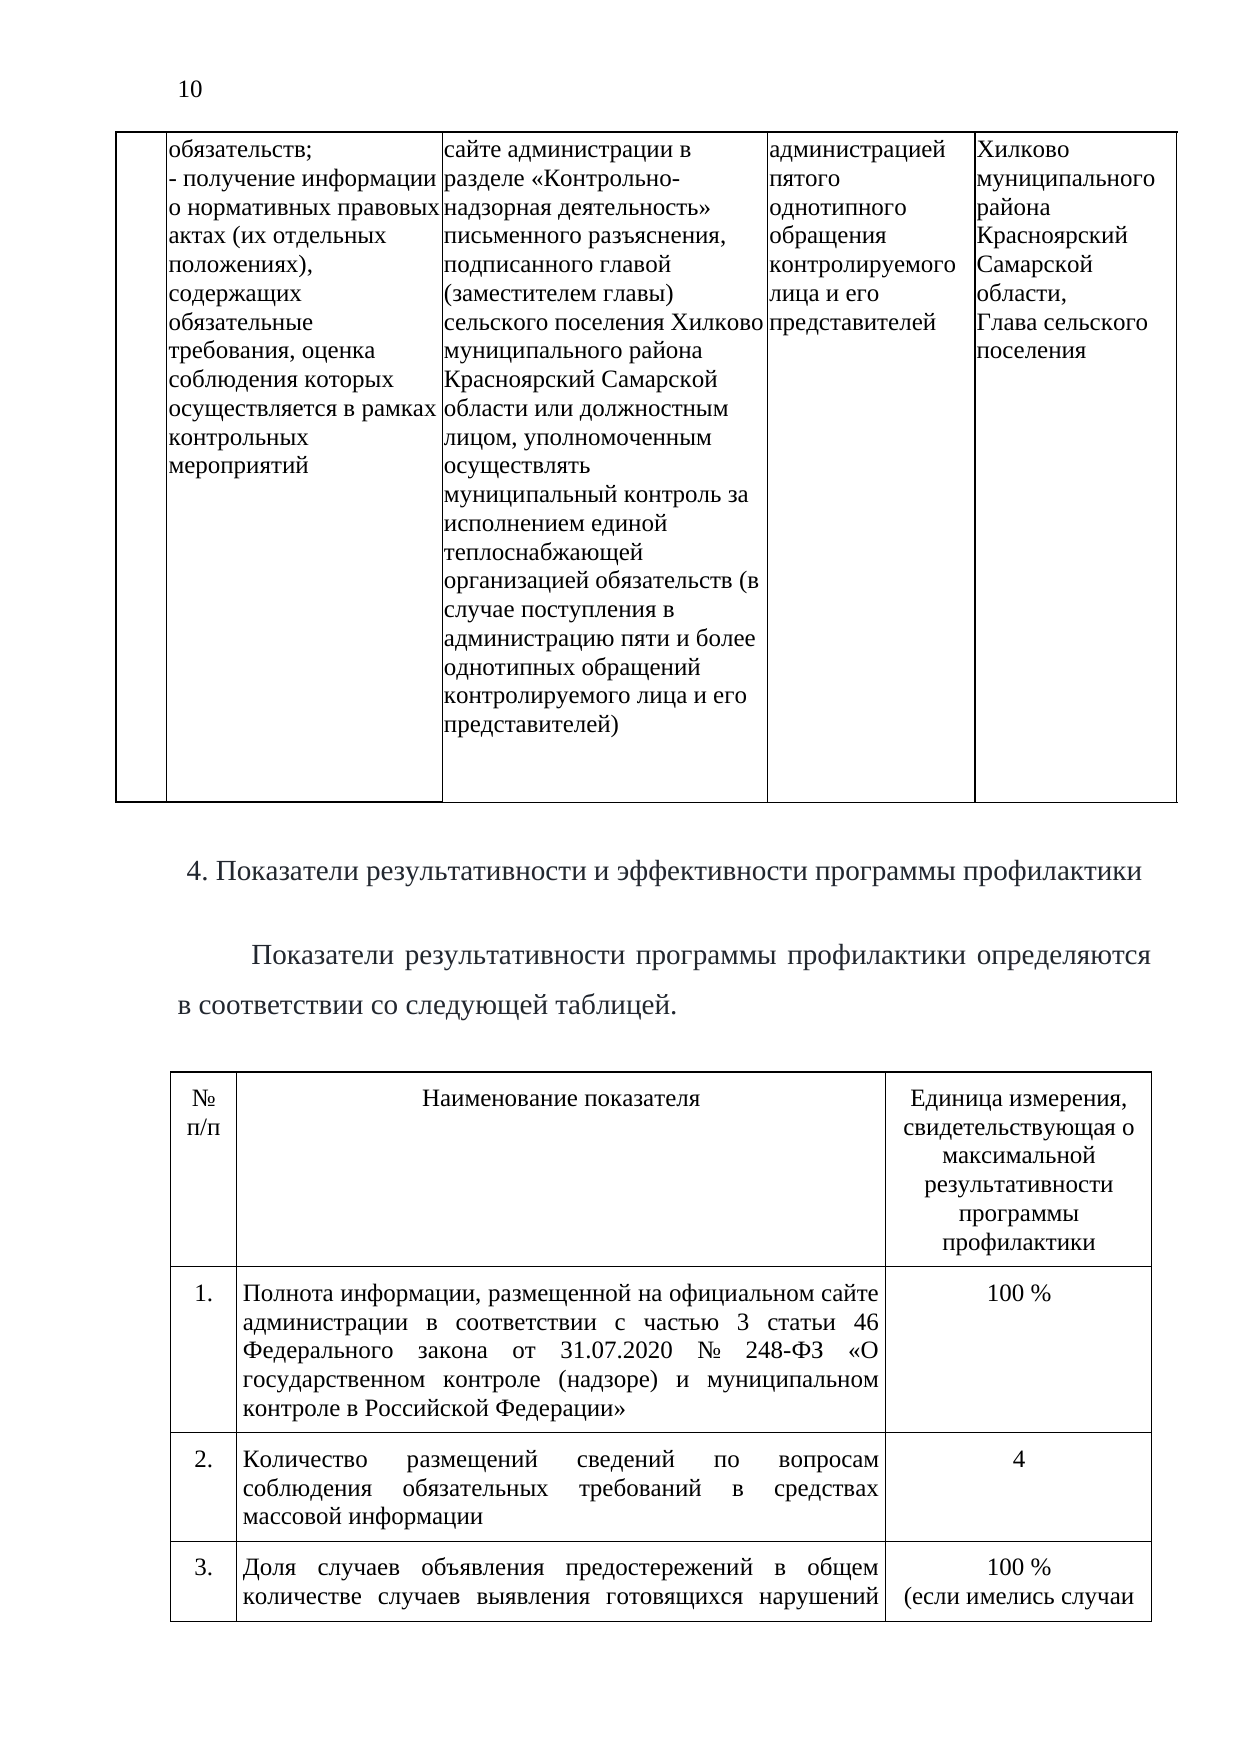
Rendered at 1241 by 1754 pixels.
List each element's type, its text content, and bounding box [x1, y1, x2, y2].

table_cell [768, 133, 974, 801]
table_cell 1. [171, 1267, 236, 1432]
table_cell 3. [171, 1542, 236, 1621]
table_cell Количество размещений сведений по вопросам соблюдения обязательных требований в средствах массовой информации [237, 1433, 885, 1541]
table_cell 4 [886, 1433, 1151, 1541]
text Показатели результативности программы профилактики определяются в соответствии со следующей таблицей. [177, 937, 1152, 1021]
table_header Наименование показателя [237, 1073, 885, 1266]
table_header № п/п [171, 1073, 236, 1266]
text 4. Показатели результативности и эффективности программы профилактики [177, 853, 1152, 887]
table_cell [886, 1542, 1151, 1621]
table_cell Полнота информации, размещенной на официальном сайте администрации в соответствии с частью 3 статьи 46 Федерального закона от 31.07.2020 № 248-ФЗ «О государственном контроле (надзоре) и муниципальном контроле в Российской Федерации» [237, 1267, 885, 1432]
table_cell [976, 133, 1176, 801]
table_cell 2. [171, 1433, 236, 1541]
table_header Единица измерения, свидетельствующая о максимальной результативности программы профилактики [886, 1073, 1151, 1266]
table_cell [237, 1542, 885, 1621]
table_cell 100 % [886, 1267, 1151, 1432]
